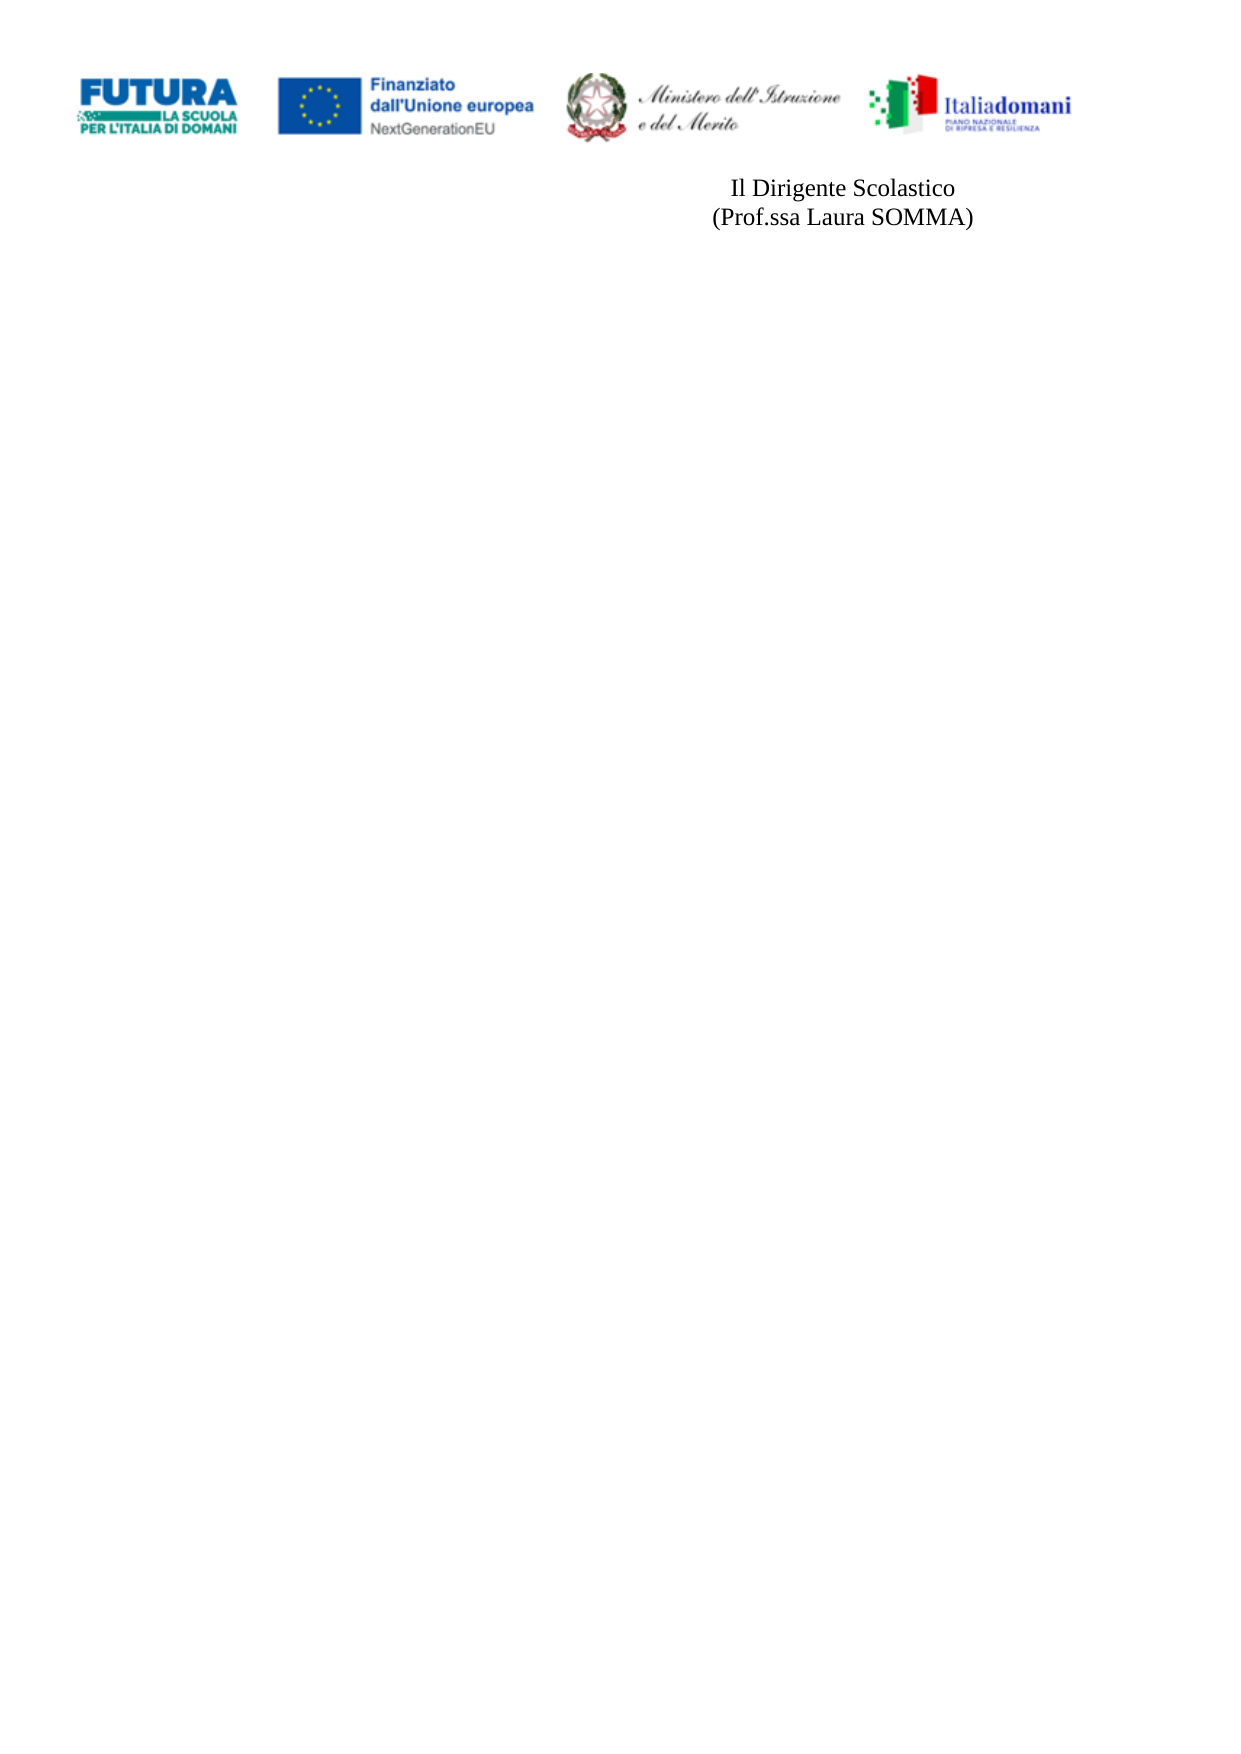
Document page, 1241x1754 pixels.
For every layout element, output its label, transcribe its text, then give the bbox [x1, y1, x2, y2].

text Il Dirigente Scolastico [75, 173, 1165, 202]
picture [75, 73, 1079, 145]
text (Prof.ssa Laura SOMMA) [75, 202, 1165, 231]
